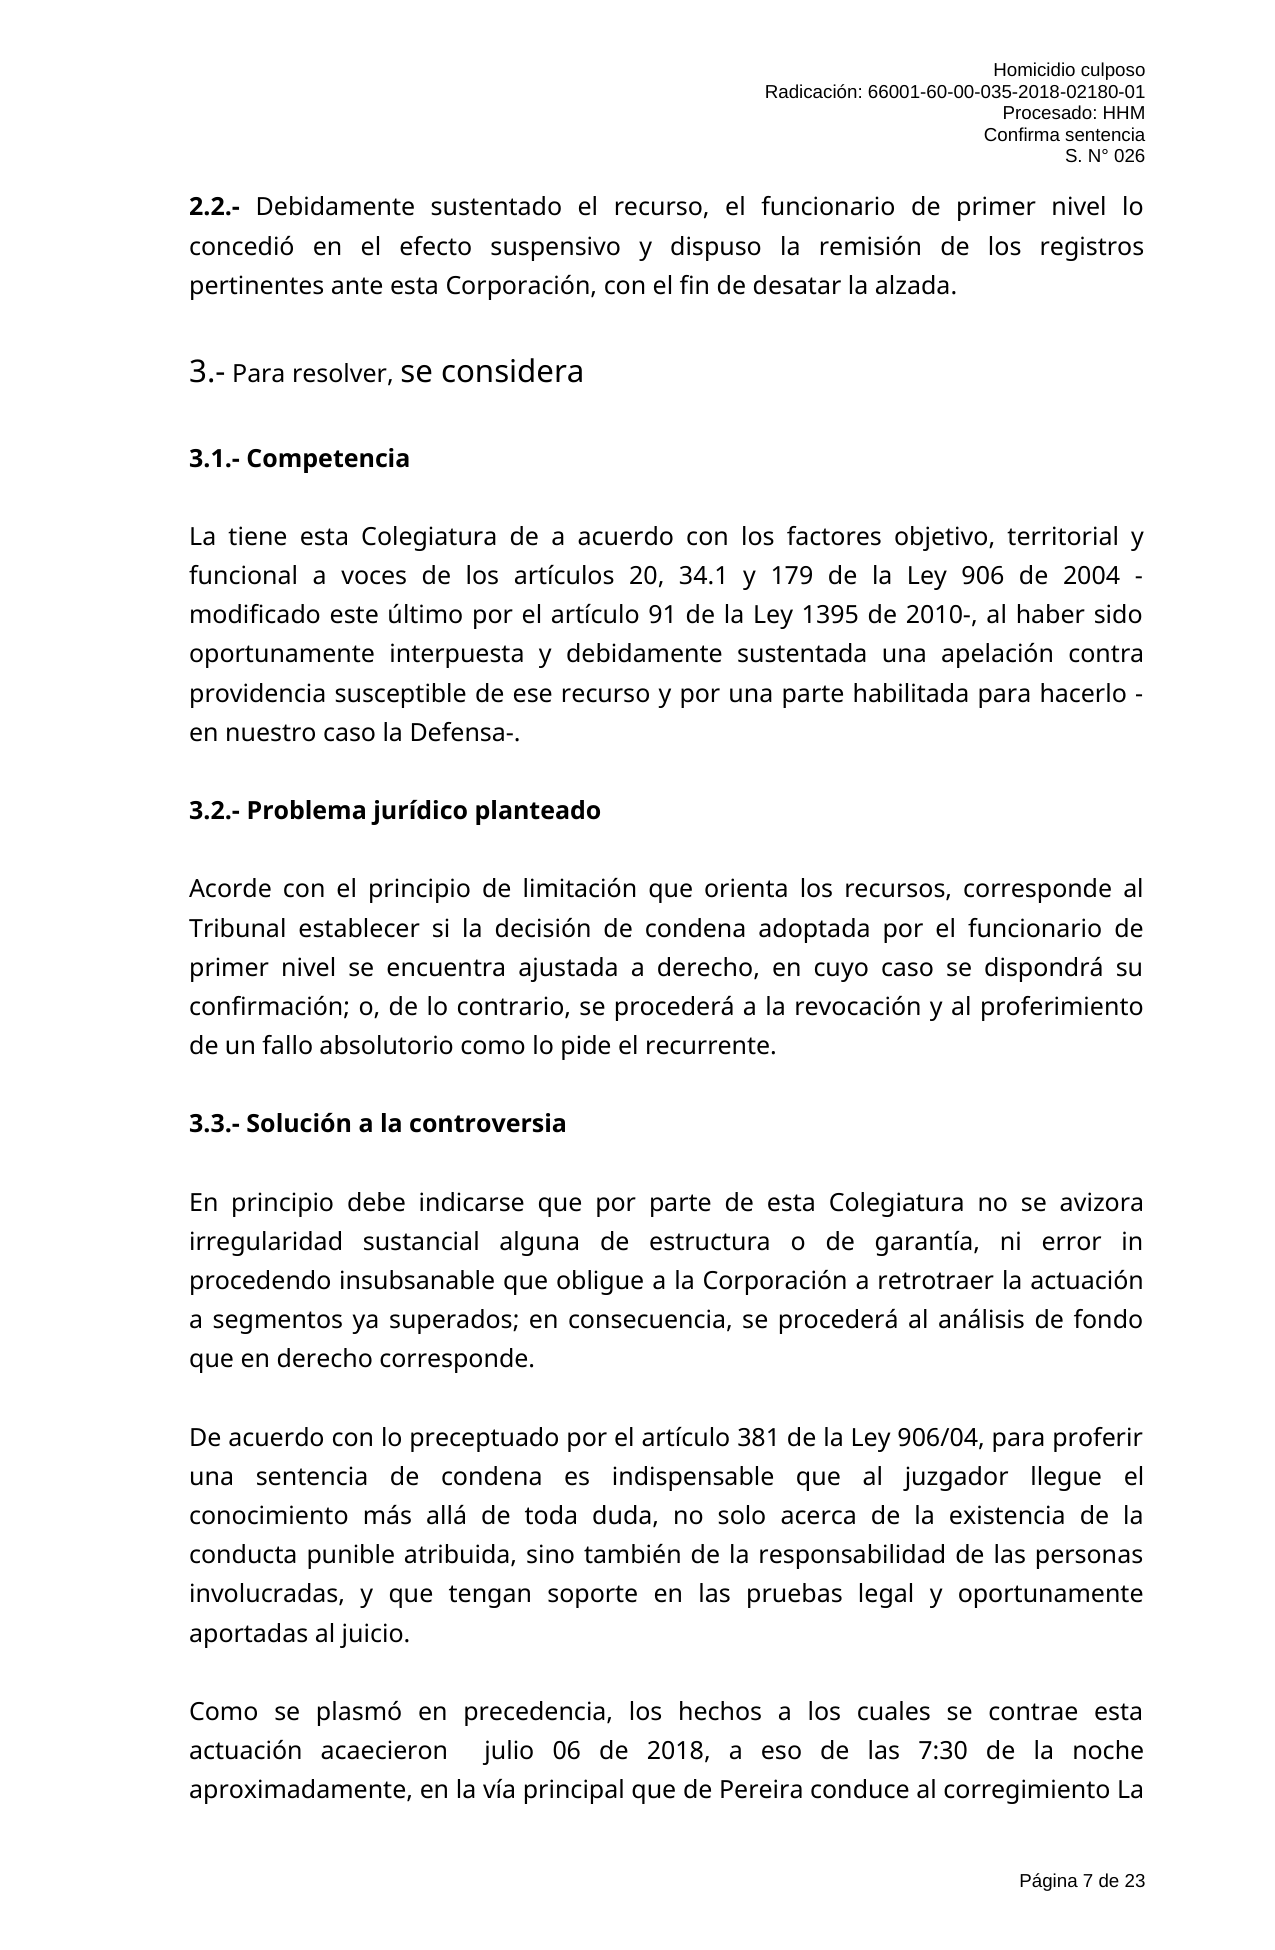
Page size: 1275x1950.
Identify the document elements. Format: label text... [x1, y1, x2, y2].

text Acorde con el principio de limitación que orienta los recursos, corresponde al Tribunal establecer si la decisión de condena adoptada por el funcionario de primer nivel se encuentra ajustada a derecho, en cuyo caso se dispondrá su confirmación; o, de lo contrario, se procederá a la revocación y al proferimiento de un fallo absolutorio como lo pide el recurrente. [189, 871, 1145, 1062]
text 3.- Para resolver, se considera [189, 349, 1145, 391]
text De acuerdo con lo preceptuado por el artículo 381 de la Ley 906/04, para proferir una sentencia de condena es indispensable que al juzgador llegue el conocimiento más allá de toda duda, no solo acerca de la existencia de la conducta punible atribuida, sino también de la responsabilidad de las personas involucradas, y que tengan soporte en las pruebas legal y oportunamente aportadas al juicio. [189, 1419, 1145, 1649]
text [189, 1693, 1145, 1806]
text 3.1.- Competencia [189, 440, 1145, 474]
text 3.3.- Solución a la controversia [189, 1106, 1145, 1140]
text La tiene esta Colegiatura de a acuerdo con los factores objetivo, territorial y funcional a voces de los artículos 20, 34.1 y 179 de la Ley 906 de 2004 -modificado este último por el artículo 91 de la Ley 1395 de 2010-, al haber sido oportunamente interpuesta y debidamente sustentada una apelación contra providencia susceptible de ese recurso y por una parte habilitada para hacerlo -en nuestro caso la Defensa-. [189, 518, 1145, 748]
text En principio debe indicarse que por parte de esta Colegiatura no se avizora irregularidad sustancial alguna de estructura o de garantía, ni error in procedendo insubsanable que obligue a la Corporación a retrotraer la actuación a segmentos ya superados; en consecuencia, se procederá al análisis de fondo que en derecho corresponde. [189, 1184, 1145, 1375]
text 2.2.- Debidamente sustentado el recurso, el funcionario de primer nivel lo concedió en el efecto suspensivo y dispuso la remisión de los registros pertinentes ante esta Corporación, con el fin de desatar la alzada. [189, 189, 1145, 301]
text 3.2.- Problema jurídico planteado [189, 793, 1145, 827]
